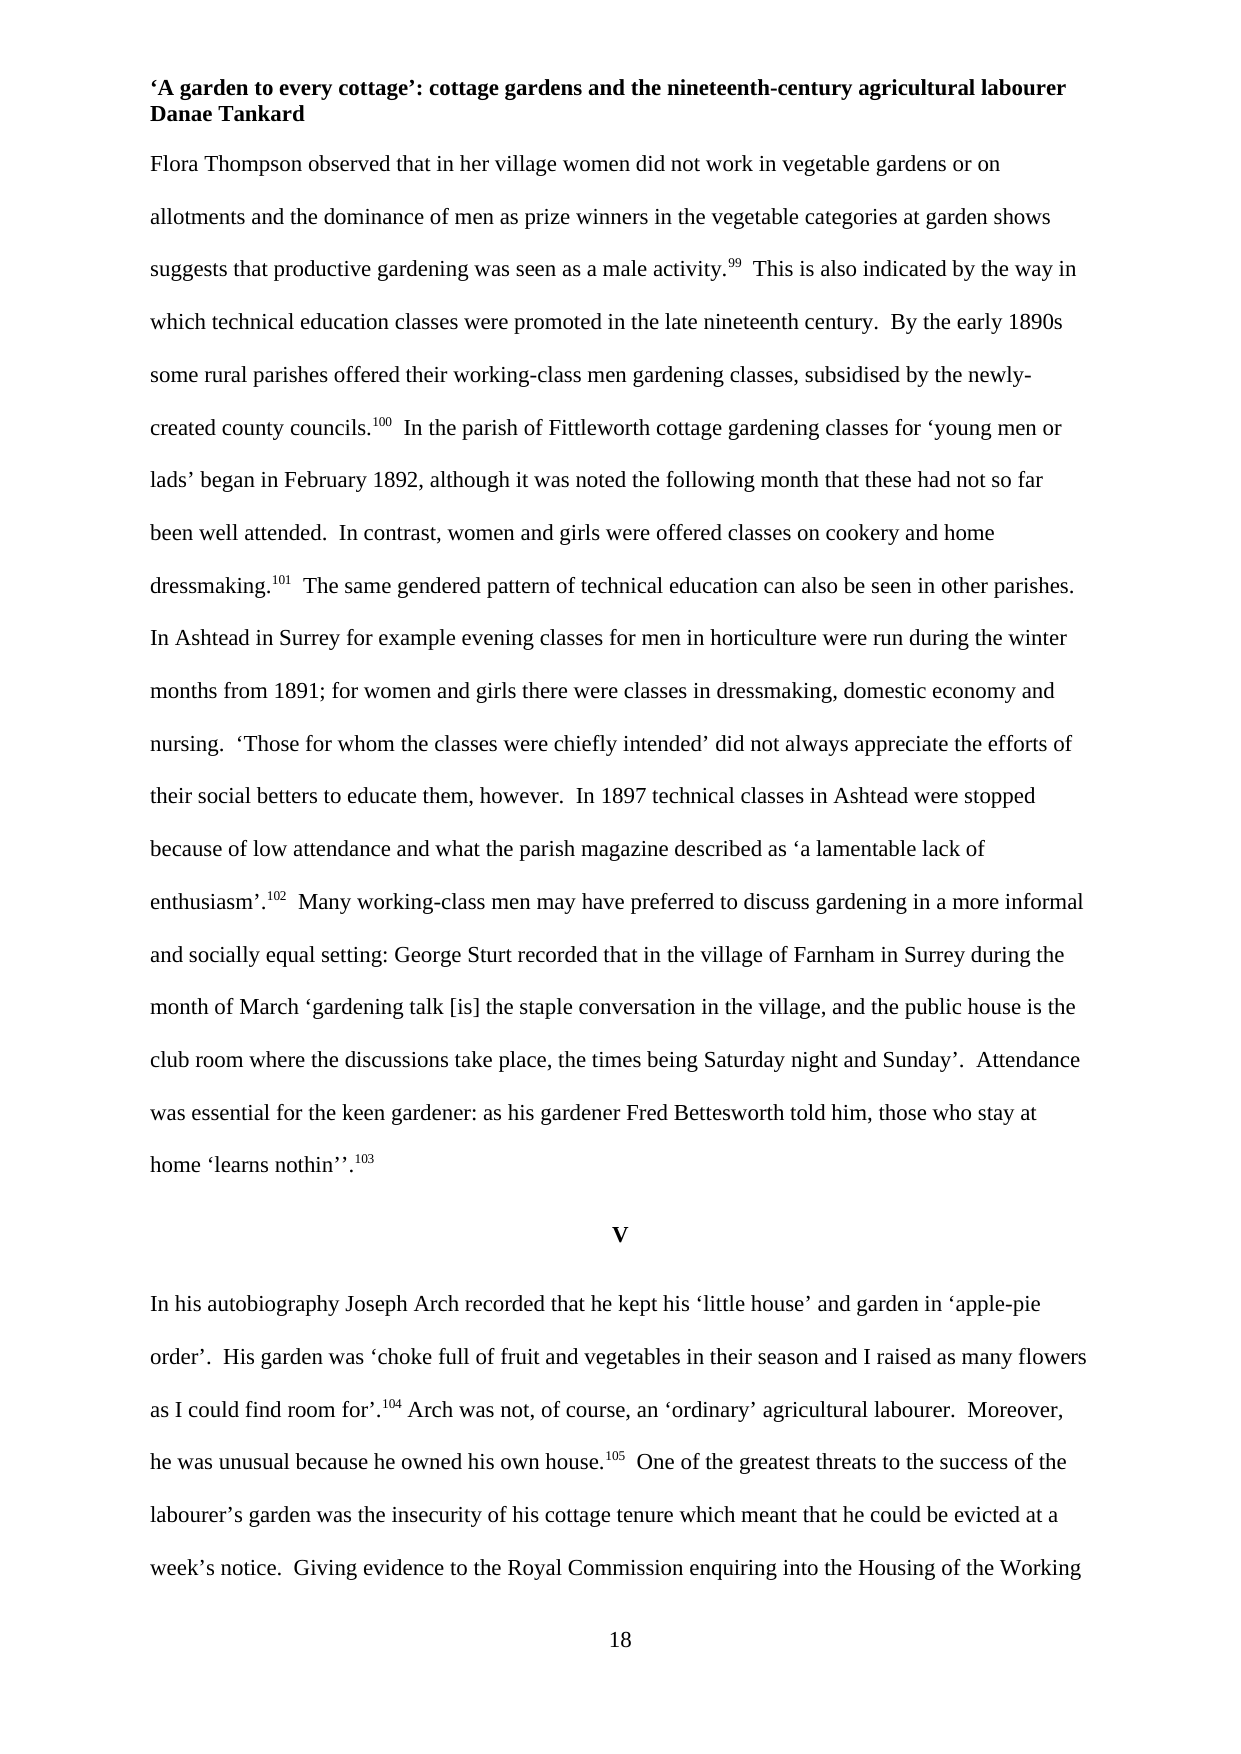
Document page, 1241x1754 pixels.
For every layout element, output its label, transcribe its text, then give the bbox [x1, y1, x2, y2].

text V [150, 1221, 1090, 1247]
text Flora Thompson observed that in her village women did not work in vegetable gardens or on allotments and the dominance of men as prize winners in the vegetable categories at garden shows suggests that productive gardening was seen as a male activity. This is also indicated by the way in which technical education classes were promoted in the late nineteenth century. By the early 1890s some rural parishes offered their working-class men gardening classes, subsidised by the newly-created county councils. In the parish of Fittleworth cottage gardening classes for ‘young men or lads’ began in February 1892, although it was noted the following month that these had not so far been well attended. In contrast, women and girls were offered classes on cookery and home dressmaking. The same gendered pattern of technical education can also be seen in other parishes. In Ashtead in Surrey for example evening classes for men in horticulture were run during the winter months from 1891; for women and girls there were classes in dressmaking, domestic economy and nursing. ‘Those for whom the classes were chiefly intended’ did not always appreciate the efforts of their social betters to educate them, however. In 1897 technical classes in Ashtead were stopped because of low attendance and what the parish magazine described as ‘a lamentable lack of enthusiasm’. Many working-class men may have preferred to discuss gardening in a more informal and socially equal setting: George Sturt recorded that in the village of Farnham in Surrey during the month of March ‘gardening talk [is] the staple conversation in the village, and the public house is the club room where the discussions take place, the times being Saturday night and Sunday’. Attendance was essential for the keen gardener: as his gardener Fred Bettesworth told him, those who stay at home ‘learns nothin’’. [150, 150, 1090, 1178]
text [150, 1290, 1090, 1580]
